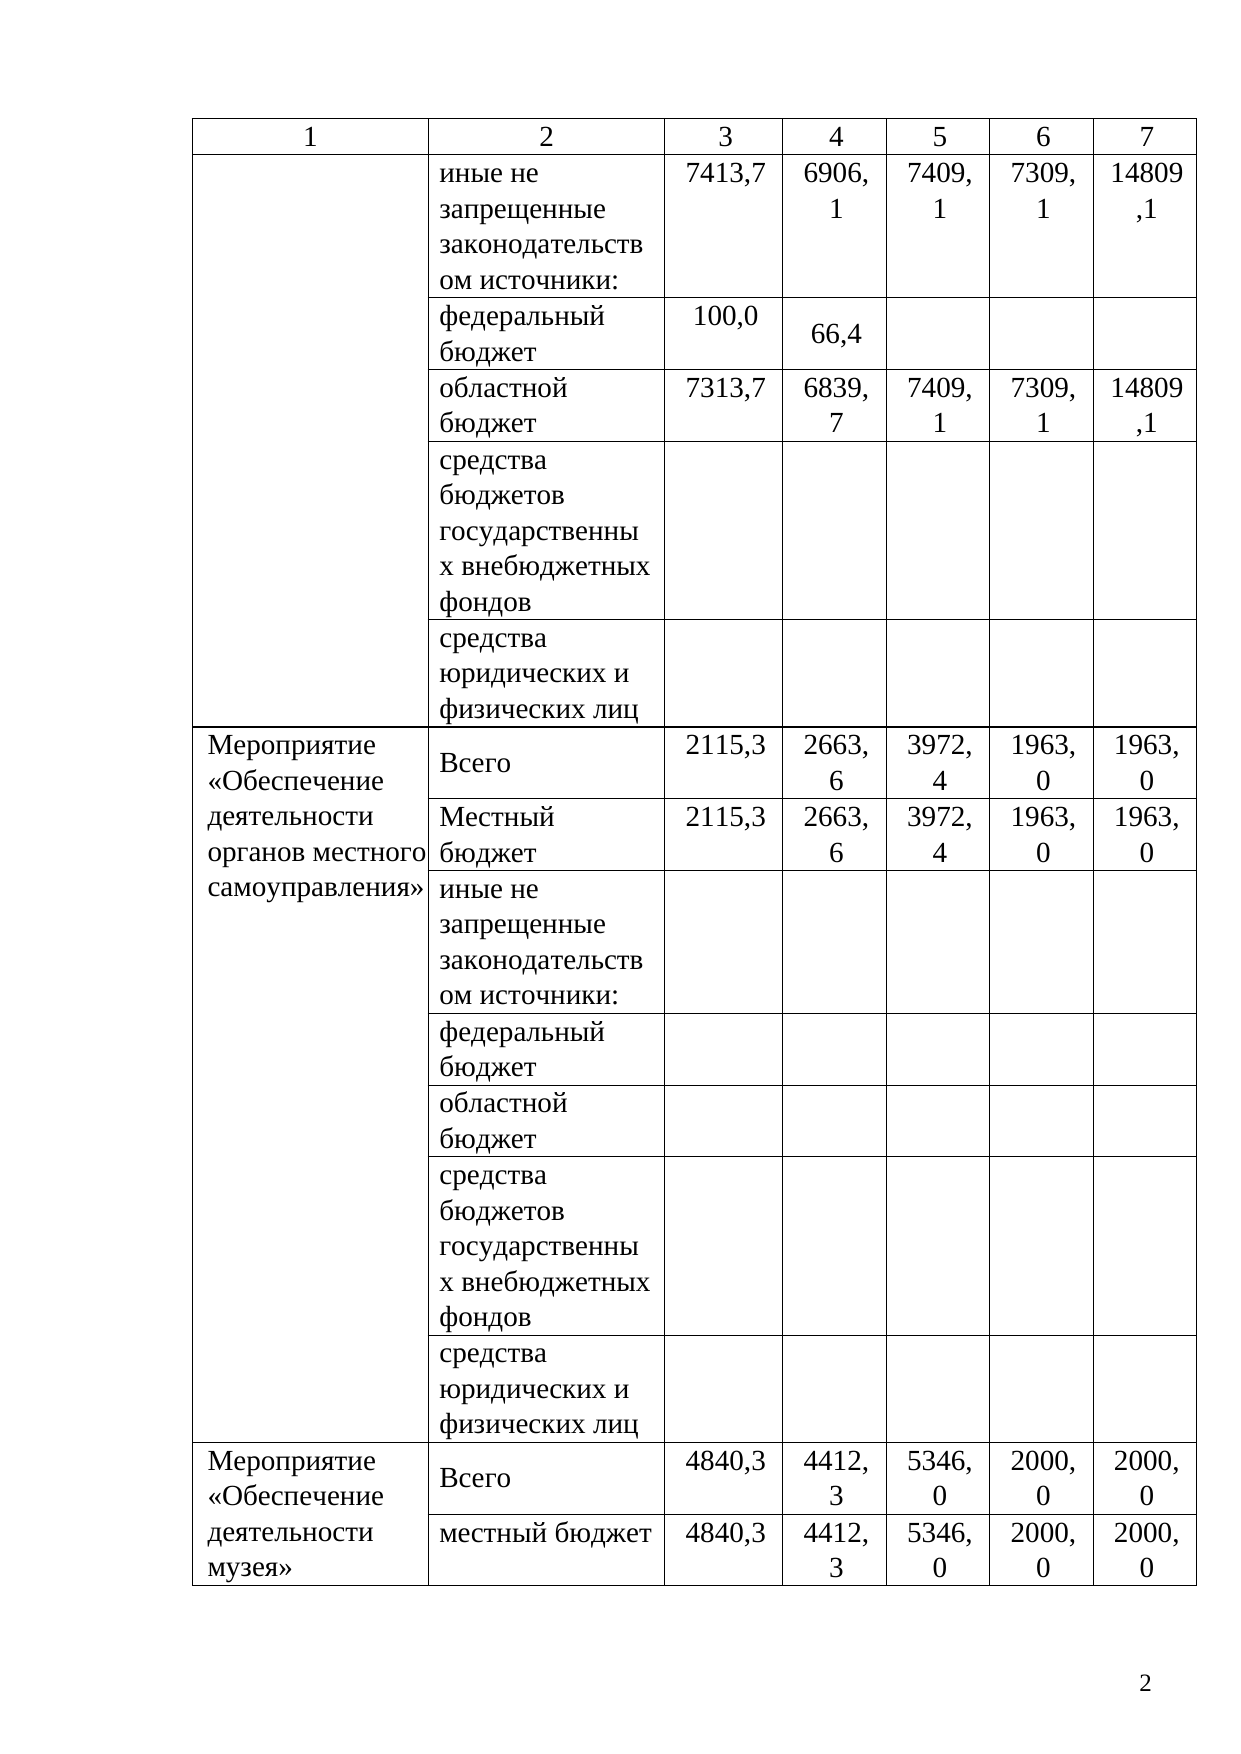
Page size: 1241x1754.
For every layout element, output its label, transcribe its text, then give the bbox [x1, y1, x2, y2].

table_cell [990, 871, 1093, 1013]
table_cell 6839,7 [783, 370, 886, 441]
table_header 3 [665, 119, 782, 154]
table_cell [783, 442, 886, 619]
table_cell 5346,0 [887, 1515, 989, 1585]
table_cell [665, 620, 782, 726]
table_cell [1094, 871, 1196, 1013]
table_header 2 [429, 119, 664, 154]
table_cell 4840,3 [665, 1515, 782, 1585]
table_cell 2000,0 [990, 1515, 1093, 1585]
table_cell 1963,0 [1094, 728, 1196, 798]
table_cell 66,4 [783, 298, 886, 369]
table_cell 14809,1 [1094, 155, 1196, 297]
table_cell [1094, 620, 1196, 726]
table_cell [990, 1157, 1093, 1334]
table_cell [665, 1014, 782, 1084]
table_cell средства бюджетов государственных внебюджетных фондов [429, 442, 664, 619]
table_cell 1963,0 [1094, 799, 1196, 870]
table_cell 6906,1 [783, 155, 886, 297]
table_cell иные не запрещенные законодательством источники: [429, 155, 664, 297]
table_cell [1094, 1336, 1196, 1442]
table_cell [887, 1157, 989, 1334]
table_cell [665, 1336, 782, 1442]
table_cell 2000,0 [990, 1443, 1093, 1514]
table_cell федеральный бюджет [429, 1014, 664, 1084]
table_cell [1094, 1157, 1196, 1334]
table_cell [783, 620, 886, 726]
table_cell 2000,0 [1094, 1443, 1196, 1514]
table_cell 4412,3 [783, 1515, 886, 1585]
table_cell 1963,0 [990, 728, 1093, 798]
table_cell 7309,1 [990, 370, 1093, 441]
table_cell [887, 1014, 989, 1084]
table_cell 1963,0 [990, 799, 1093, 870]
table_cell 7413,7 [665, 155, 782, 297]
table_cell 4840,3 [665, 1443, 782, 1514]
table_header 7 [1094, 119, 1196, 154]
table_cell [887, 1086, 989, 1156]
table_cell [665, 871, 782, 1013]
table_cell [783, 1336, 886, 1442]
table_cell [990, 442, 1093, 619]
table_cell Всего [429, 1443, 664, 1514]
table_cell [783, 1157, 886, 1334]
table_cell [887, 620, 989, 726]
table_cell 2000,0 [1094, 1515, 1196, 1585]
table_cell [990, 1336, 1093, 1442]
table_cell федеральный бюджет [429, 298, 664, 369]
table_cell [1094, 1086, 1196, 1156]
table_header 6 [990, 119, 1093, 154]
table_header 5 [887, 119, 989, 154]
table_cell Мероприятие «Обеспечение деятельности музея» [193, 1443, 428, 1585]
table_cell [1094, 1014, 1196, 1084]
table_cell [665, 1086, 782, 1156]
table_cell иные не запрещенные законодательством источники: [429, 871, 664, 1013]
table_cell 7409,1 [887, 370, 989, 441]
table_cell областной бюджет [429, 370, 664, 441]
table_cell 2663,6 [783, 728, 886, 798]
table_cell местный бюджет [429, 1515, 664, 1585]
table_cell 100,0 [665, 298, 782, 369]
table_cell 7309,1 [990, 155, 1093, 297]
table_cell [990, 298, 1093, 369]
table_cell [783, 1014, 886, 1084]
table_cell 3972,4 [887, 728, 989, 798]
table_cell 7313,7 [665, 370, 782, 441]
table_cell [990, 1086, 1093, 1156]
table_cell 2663,6 [783, 799, 886, 870]
table_cell средства юридических и физических лиц [429, 620, 664, 726]
table_cell [783, 1086, 886, 1156]
table_cell [1094, 442, 1196, 619]
table_cell 14809,1 [1094, 370, 1196, 441]
table_cell средства юридических и физических лиц [429, 1336, 664, 1442]
table_cell 5346,0 [887, 1443, 989, 1514]
table_cell [1094, 298, 1196, 369]
table_cell [887, 298, 989, 369]
table_cell 2115,3 [665, 799, 782, 870]
table_cell [990, 1014, 1093, 1084]
table_cell [887, 442, 989, 619]
table_header 1 [193, 119, 428, 154]
table_cell 3972,4 [887, 799, 989, 870]
table_cell областной бюджет [429, 1086, 664, 1156]
table_cell [783, 871, 886, 1013]
table_cell 4412,3 [783, 1443, 886, 1514]
table_cell [665, 1157, 782, 1334]
table_cell 2115,3 [665, 728, 782, 798]
table_header 4 [783, 119, 886, 154]
table_cell Мероприятие «Обеспечение деятельности органов местного самоуправления» [193, 728, 428, 1442]
table_cell средства бюджетов государственных внебюджетных фондов [429, 1157, 664, 1334]
table_cell [887, 1336, 989, 1442]
table_cell Всего [429, 728, 664, 798]
table_cell Местный бюджет [429, 799, 664, 870]
table_cell [887, 871, 989, 1013]
table_cell [990, 620, 1093, 726]
table_cell [665, 442, 782, 619]
table_cell 7409,1 [887, 155, 989, 297]
